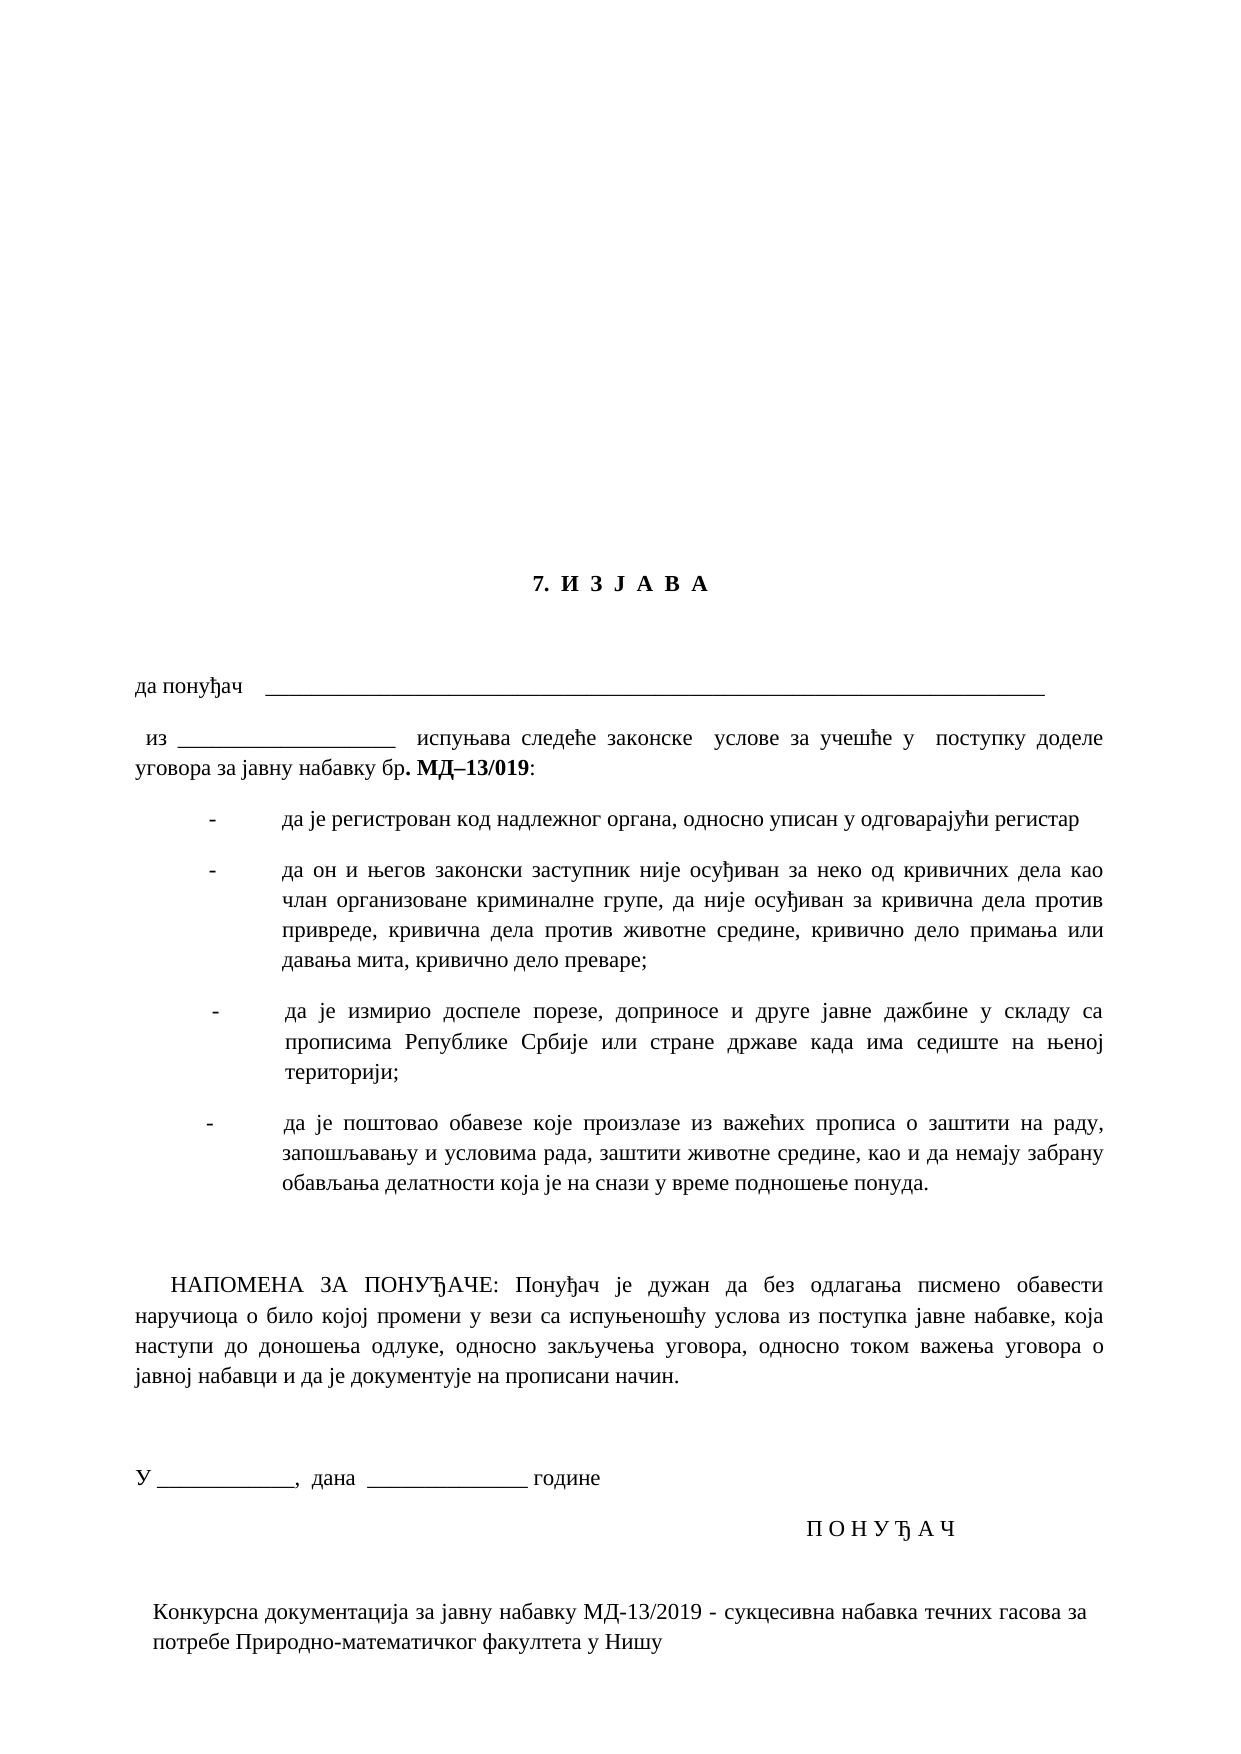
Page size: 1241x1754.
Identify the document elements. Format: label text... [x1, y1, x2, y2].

text из ___________________ испуњава следеће законске услове за учешће у поступку доделе уговора за јавну набавку бр. МД–13/019: [135, 723, 1105, 780]
text да понуђач ____________________________________________________________________ [135, 672, 1105, 699]
text - да је поштовао обавезе које произлазе из важећих прописа о заштити на раду, запошљавању и условима рада, заштити животне средине, као и да немају забрану обављања делатности која је на снази у време подношење понуда. [206, 1109, 1105, 1196]
text П О Н У Ђ А Ч [135, 1515, 1103, 1542]
text 7. И З Ј А В A [135, 570, 1105, 597]
text - да је измирио доспеле порезе, доприносе и друге јавне дажбине у складу са прописима Републике Србије или стране државе када има седиште на њеној територији; [212, 997, 1105, 1084]
text НАПОМЕНА ЗА ПОНУЂАЧЕ: Понуђач је дужан да без одлагања писмено обавести наручиоца о било којој промени у вези са испуњеношћу услова из поступка јавне набавке, која наступи до доношења одлуке, односно закључења уговора, односно током важења уговора о јавној набавци и да је документује на прописани начин. [135, 1271, 1105, 1388]
text У ____________, дана ______________ године [135, 1464, 1103, 1491]
text - да је регистрован код надлежног органа, односно уписан у одговарајући регистар [208, 805, 1105, 831]
text - да он и његов законски заступник није осуђиван за неко од кривичних дела као члан организоване криминалне групе, да није осуђиван за кривична дела против привреде, кривична дела против животне средине, кривично дело примања или давања мита, кривично дело преваре; [208, 856, 1105, 973]
